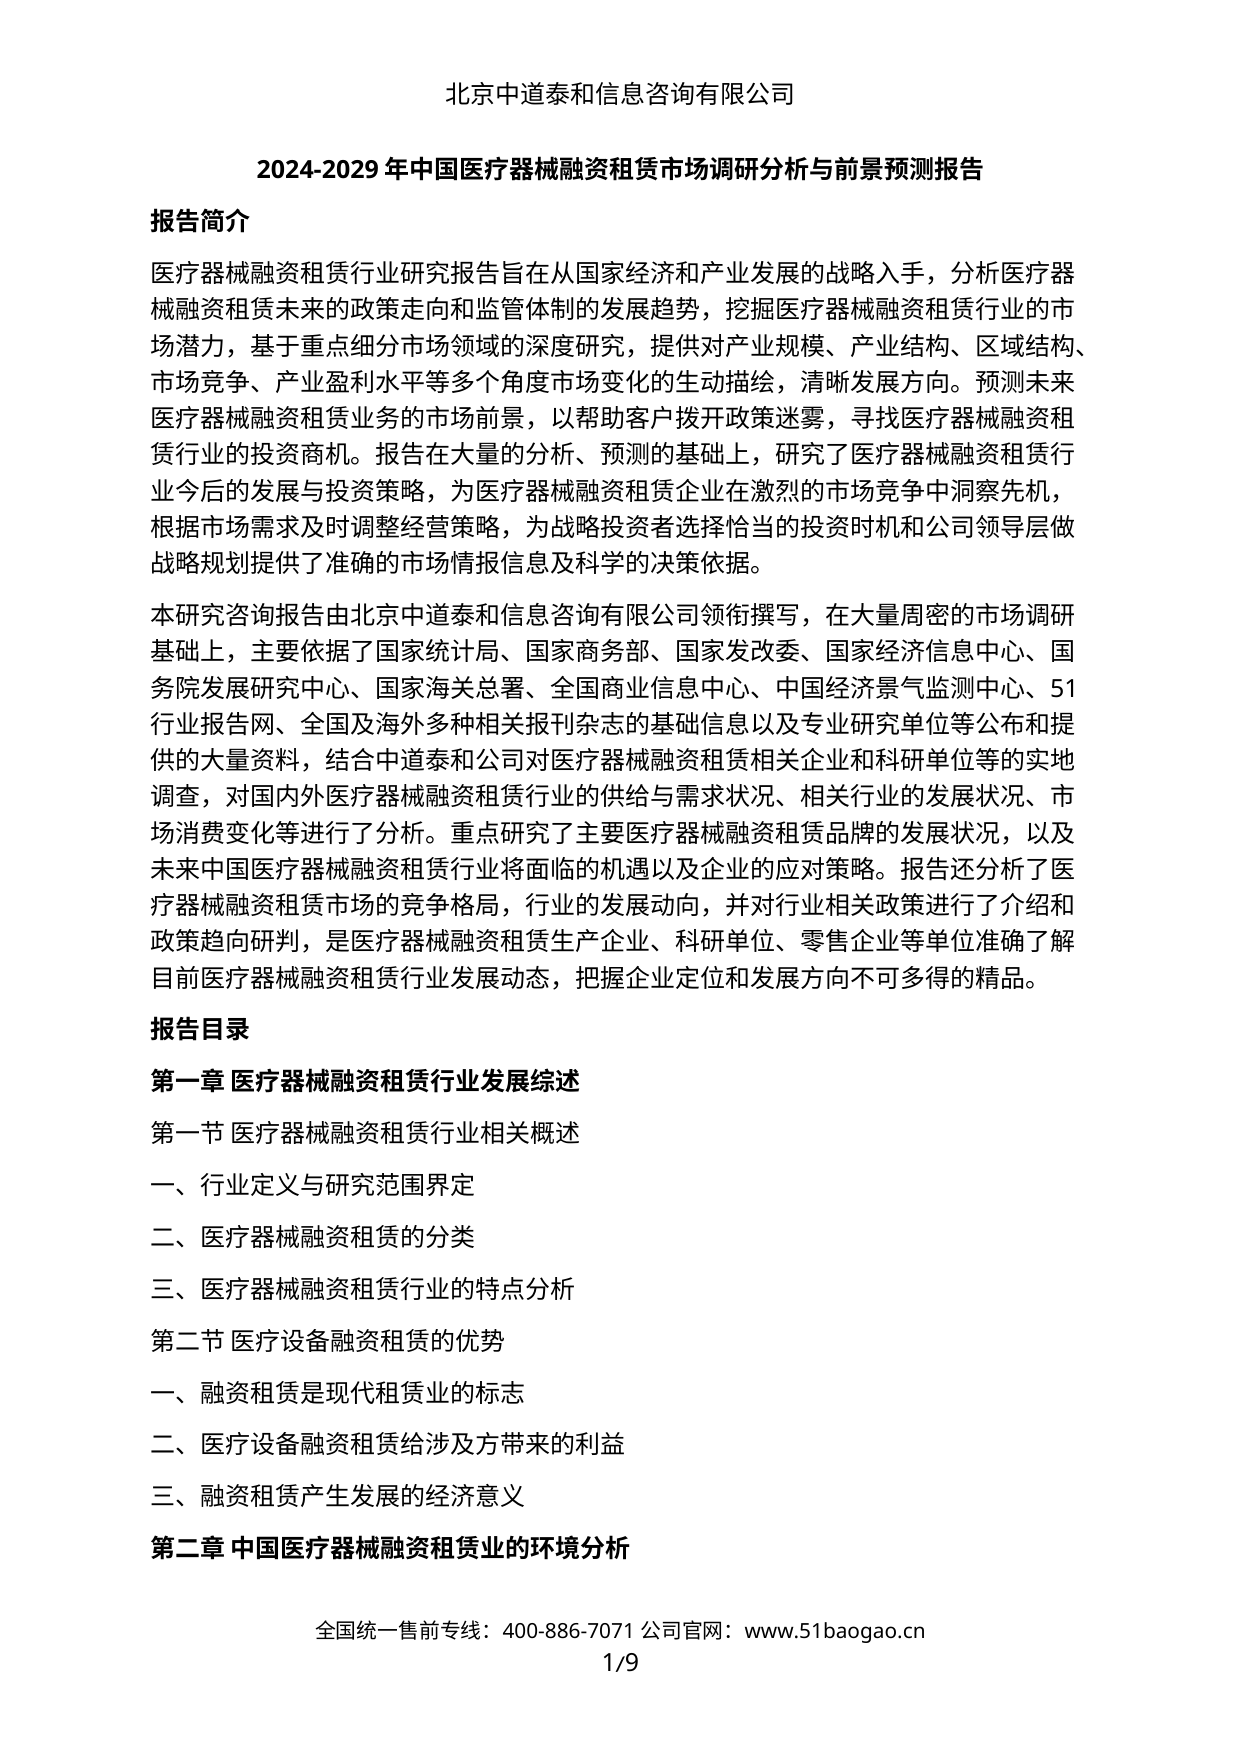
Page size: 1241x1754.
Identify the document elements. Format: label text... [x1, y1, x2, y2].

text 二、医疗器械融资租赁的分类 [150, 1217, 1090, 1254]
text 报告简介 [150, 202, 1090, 238]
text 第一章 医疗器械融资租赁行业发展综述 [150, 1062, 1090, 1098]
text 二、医疗设备融资租赁给涉及方带来的利益 [150, 1425, 1090, 1461]
text 一、融资租赁是现代租赁业的标志 [150, 1373, 1090, 1409]
text 第二节 医疗设备融资租赁的优势 [150, 1321, 1090, 1357]
text 第二章 中国医疗器械融资租赁业的环境分析 [150, 1529, 1090, 1565]
text 本研究咨询报告由北京中道泰和信息咨询有限公司领衔撰写，在大量周密的市场调研基础上，主要依据了国家统计局、国家商务部、国家发改委、国家经济信息中心、国务院发展研究中心、国家海关总署、全国商业信息中心、中国经济景气监测中心、51行业报告网、全国及海外多种相关报刊杂志的基础信息以及专业研究单位等公布和提供的大量资料，结合中道泰和公司对医疗器械融资租赁相关企业和科研单位等的实地调查，对国内外医疗器械融资租赁行业的供给与需求状况、相关行业的发展状况、市场消费变化等进行了分析。重点研究了主要医疗器械融资租赁品牌的发展状况，以及未来中国医疗器械融资租赁行业将面临的机遇以及企业的应对策略。报告还分析了医疗器械融资租赁市场的竞争格局，行业的发展动向，并对行业相关政策进行了介绍和政策趋向研判，是医疗器械融资租赁生产企业、科研单位、零售企业等单位准确了解目前医疗器械融资租赁行业发展动态，把握企业定位和发展方向不可多得的精品。 [150, 596, 1090, 994]
text 2024-2029年中国医疗器械融资租赁市场调研分析与前景预测报告 [150, 150, 1090, 186]
text 医疗器械融资租赁行业研究报告旨在从国家经济和产业发展的战略入手，分析医疗器械融资租赁未来的政策走向和监管体制的发展趋势，挖掘医疗器械融资租赁行业的市场潜力，基于重点细分市场领域的深度研究，提供对产业规模、产业结构、区域结构、市场竞争、产业盈利水平等多个角度市场变化的生动描绘，清晰发展方向。预测未来医疗器械融资租赁业务的市场前景，以帮助客户拨开政策迷雾，寻找医疗器械融资租赁行业的投资商机。报告在大量的分析、预测的基础上，研究了医疗器械融资租赁行业今后的发展与投资策略，为医疗器械融资租赁企业在激烈的市场竞争中洞察先机，根据市场需求及时调整经营策略，为战略投资者选择恰当的投资时机和公司领导层做战略规划提供了准确的市场情报信息及科学的决策依据。 [150, 254, 1090, 580]
text 三、融资租赁产生发展的经济意义 [150, 1477, 1090, 1513]
text 第一节 医疗器械融资租赁行业相关概述 [150, 1114, 1090, 1150]
text 报告目录 [150, 1010, 1090, 1046]
text 三、医疗器械融资租赁行业的特点分析 [150, 1269, 1090, 1306]
text 一、行业定义与研究范围界定 [150, 1166, 1090, 1202]
